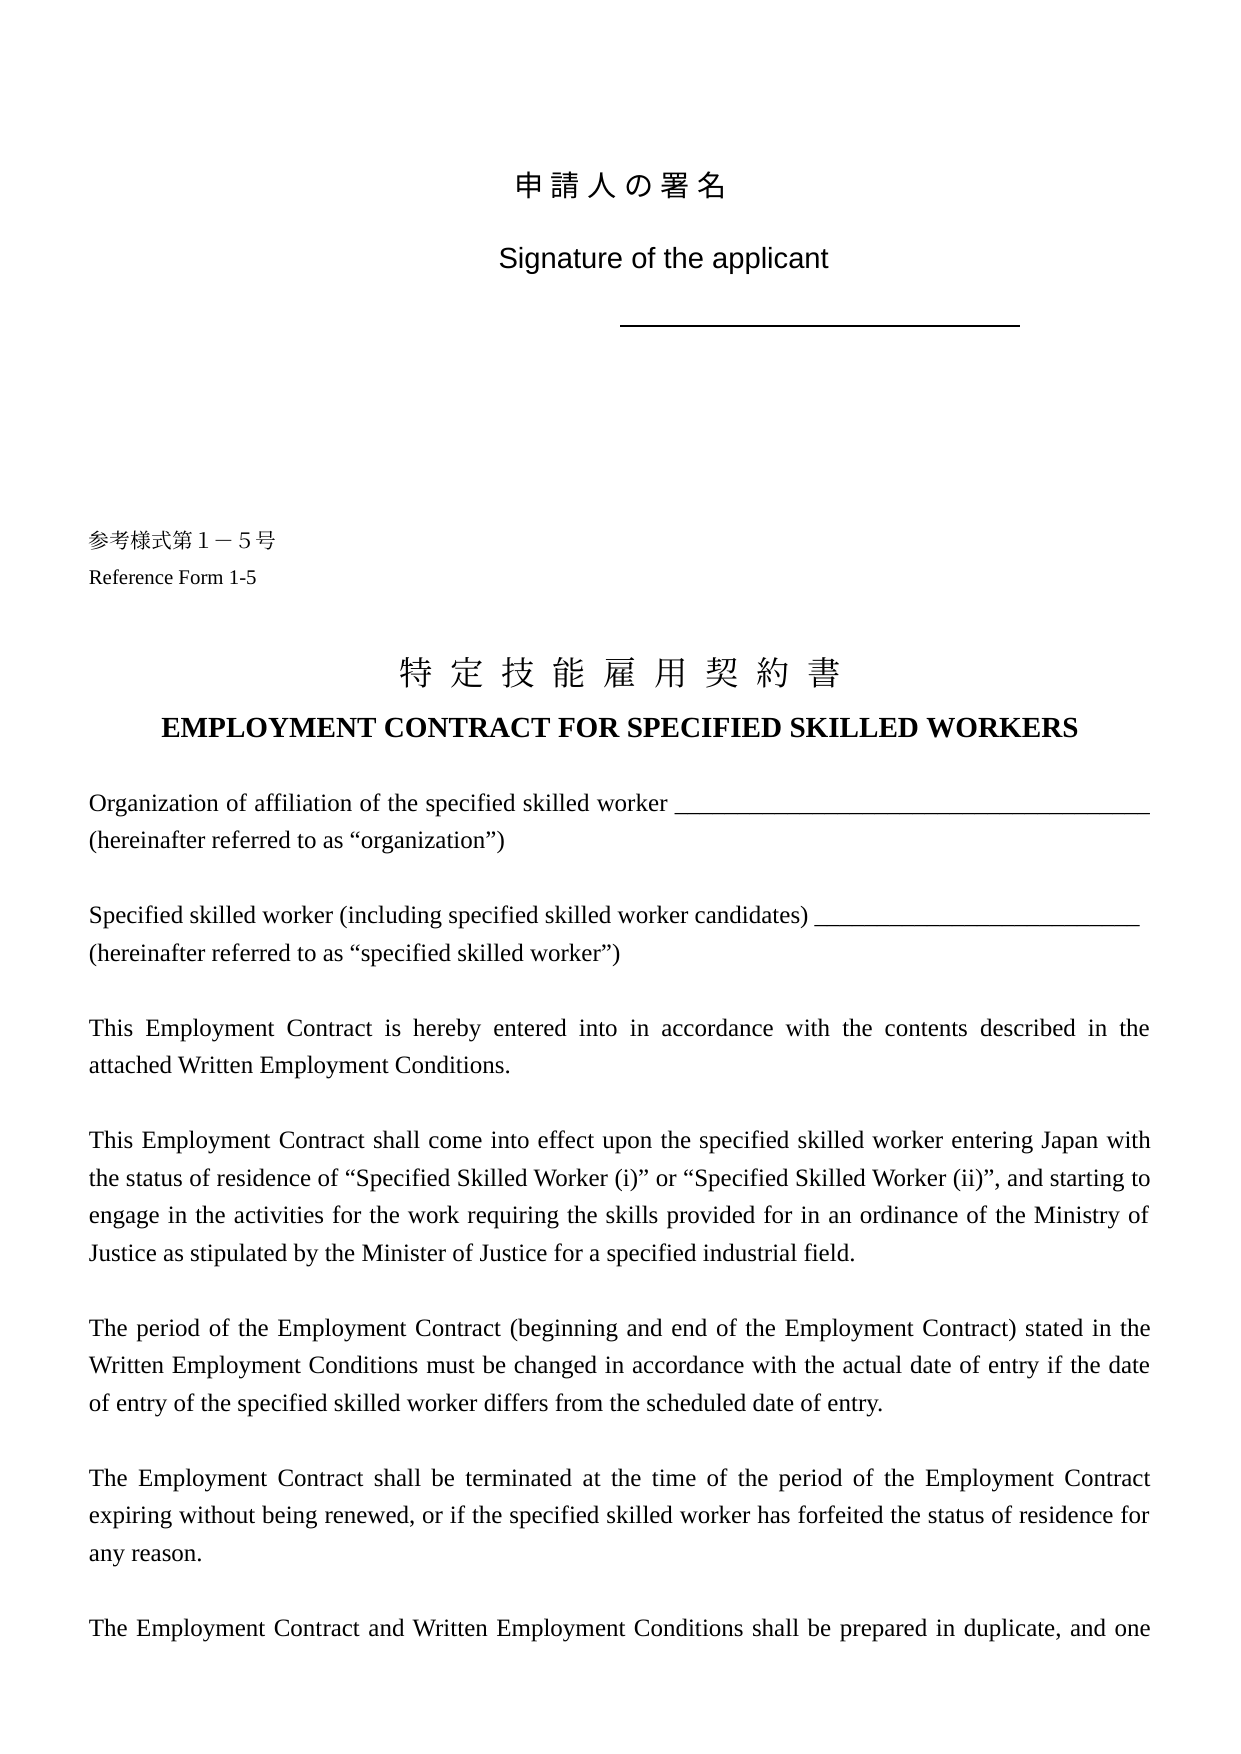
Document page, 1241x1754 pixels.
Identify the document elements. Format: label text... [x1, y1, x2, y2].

text EMPLOYMENT CONTRACT FOR SPECIFIED SKILLED WORKERS [89, 708, 1152, 746]
text Reference Form 1-5 [89, 558, 1152, 596]
text The Employment Contract shall be terminated at the time of the period of the Employment Contract expiring without being renewed, or if the specified skilled worker has forfeited the status of residence for any reason. [89, 1458, 1152, 1571]
text 申請人の署名 [89, 146, 1152, 221]
text The period of the Employment Contract (beginning and end of the Employment Contract) stated in the Written Employment Conditions must be changed in accordance with the actual date of entry if the date of entry of the specified skilled worker differs from the scheduled date of entry. [89, 1308, 1152, 1421]
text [89, 1608, 1152, 1646]
text 参考様式第１－５号 [89, 521, 1152, 558]
text Signature of the applicant [498, 239, 1152, 277]
text This Employment Contract shall come into effect upon the specified skilled worker entering Japan with the status of residence of “Specified Skilled Worker (i)” or “Specified Skilled Worker (ii)”, and starting to engage in the activities for the work requiring the skills provided for in an ordinance of the Ministry of Justice as stipulated by the Minister of Justice for a specified industrial field. [89, 1121, 1152, 1271]
text 特定技能雇用契約書 [89, 633, 1152, 708]
text Organization of affiliation of the specified skilled worker ______________________________________ (hereinafter referred to as “organization”) [89, 783, 1152, 858]
text (hereinafter referred to as “specified skilled worker”) [89, 933, 1152, 971]
text This Employment Contract is hereby entered into in accordance with the contents described in the attached Written Employment Conditions. [89, 1008, 1152, 1083]
text Specified skilled worker (including specified skilled worker candidates) __________________________ [89, 896, 1152, 933]
